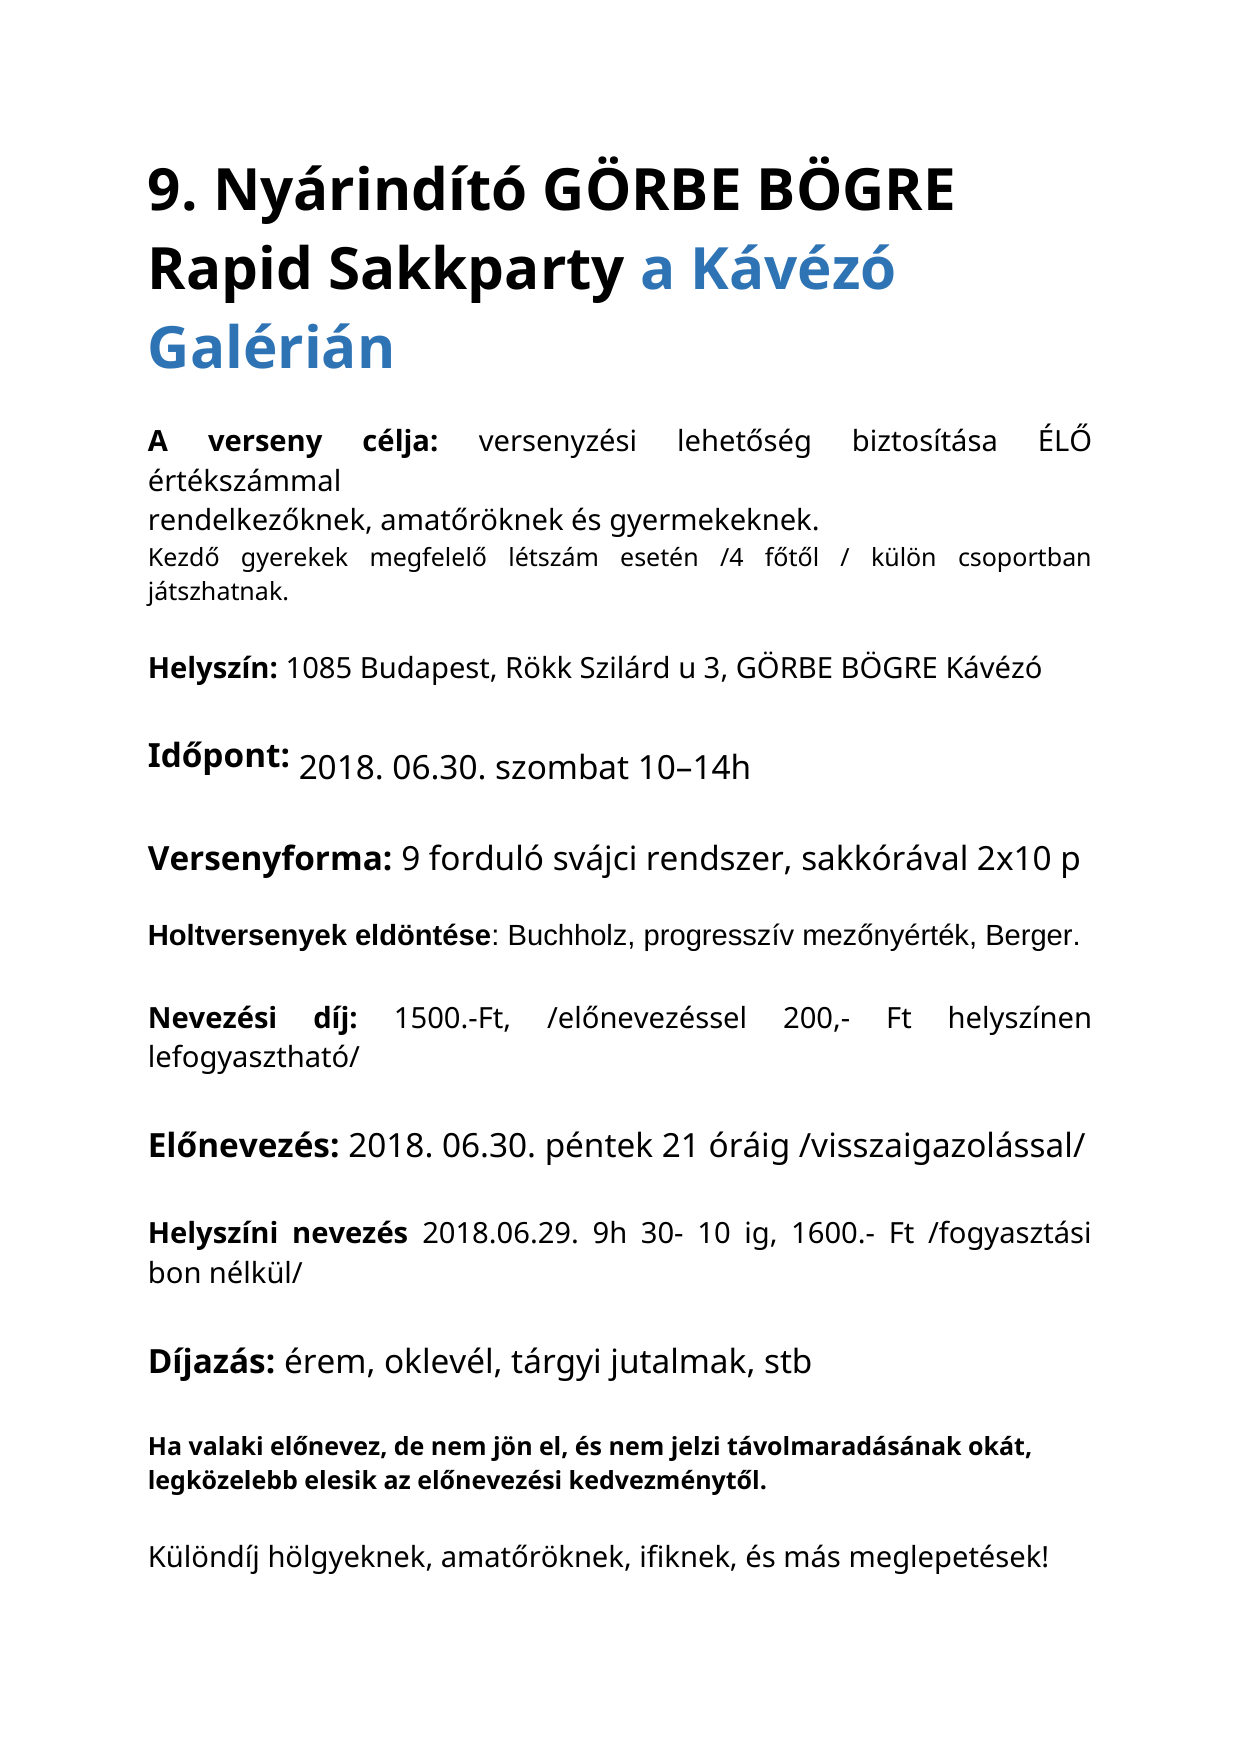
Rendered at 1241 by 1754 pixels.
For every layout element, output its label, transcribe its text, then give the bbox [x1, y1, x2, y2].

text Holtversenyek eldöntése: Buchholz, progresszív mezőnyérték, Berger. [148, 918, 1093, 952]
text Időpont: 2018. 06.30. szombat 10–14h [148, 732, 1093, 789]
text Ha valaki előnevez, de nem jön el, és nem jelzi távolmaradásának okát, legközelebb elesik az előnevezési kedvezménytől. [148, 1428, 1093, 1496]
text Nevezési díj: 1500.-Ft, /előnevezéssel 200,- Ft helyszínen lefogyasztható/ [148, 997, 1093, 1076]
text Versenyforma: 9 forduló svájci rendszer, sakkórával 2x10 p [148, 834, 1093, 880]
text 9. Nyárindító GÖRBE BÖGRE Rapid Sakkparty a Kávézó Galérián [148, 148, 1093, 386]
text Különdíj hölgyeknek, amatőröknek, ifiknek, és más meglepetések! [148, 1536, 1093, 1576]
text A verseny célja: versenyzési lehetőség biztosítása ÉLŐ értékszámmal [148, 420, 1093, 499]
text rendelkezőknek, amatőröknek és gyermekeknek. [148, 499, 1093, 539]
text Kezdő gyerekek megfelelő létszám esetén /4 főtől / külön csoportban játszhatnak. [148, 539, 1093, 607]
text Helyszín: 1085 Budapest, Rökk Szilárd u 3, GÖRBE BÖGRE Kávézó [148, 647, 1093, 687]
text Díjazás: érem, oklevél, tárgyi jutalmak, stb [148, 1337, 1093, 1383]
text Előnevezés: 2018. 06.30. péntek 21 óráig /visszaigazolással/ [148, 1122, 1093, 1167]
text Helyszíni nevezés 2018.06.29. 9h 30- 10 ig, 1600.- Ft /fogyasztási bon nélkül/ [148, 1213, 1093, 1292]
